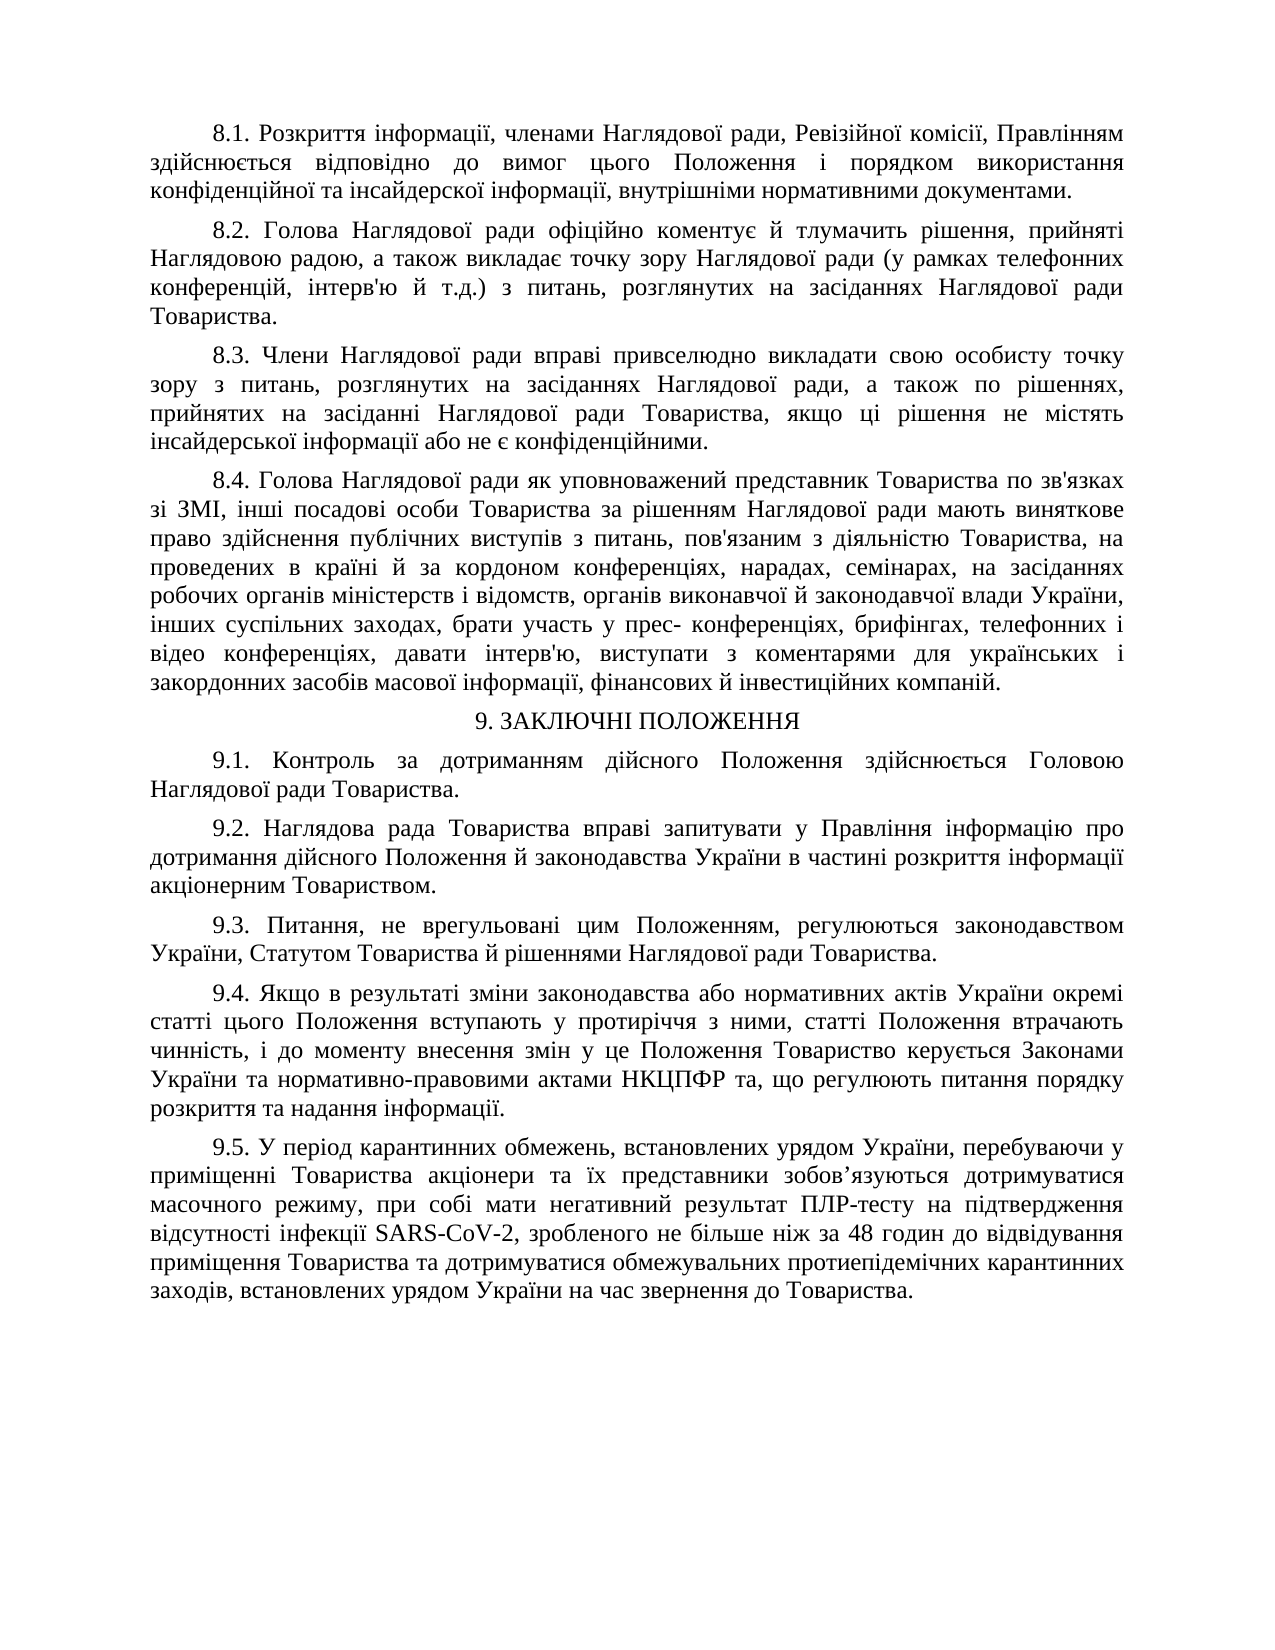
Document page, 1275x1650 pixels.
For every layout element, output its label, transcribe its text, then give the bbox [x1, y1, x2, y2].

text 9.1. Контроль за дотриманням дійсного Положення здійснюється Головою Наглядової ради Товариства. [150, 745, 1125, 803]
text 9.2. Наглядова рада Товариства вправі запитувати у Правління інформацію про дотримання дійсного Положення й законодавства України в частині розкриття інформації акціонерним Товариством. [150, 813, 1125, 899]
text 8.3. Члени Наглядової ради вправі привселюдно викладати свою особисту точку зору з питань, розглянутих на засіданнях Наглядової ради, а також по рішеннях, прийнятих на засіданні Наглядової ради Товариства, якщо ці рішення не містять інсайдерської інформації або не є конфіденційними. [150, 340, 1125, 455]
text 8.4. Голова Наглядової ради як уповноважений представник Товариства по зв'язках зі ЗМІ, інші посадові особи Товариства за рішенням Наглядової ради мають виняткове право здійснення публічних виступів з питань, пов'язаним з діяльністю Товариства, на проведених в країні й за кордоном конференціях, нарадах, семінарах, на засіданнях робочих органів міністерств і відомств, органів виконавчої й законодавчої влади України, інших суспільних заходах, брати участь у прес- конференціях, брифінгах, телефонних і відео конференціях, давати інтерв'ю, виступати з коментарями для українських і закордонних засобів масової інформації, фінансових й інвестиційних компаній. [150, 466, 1125, 696]
text 9.3. Питання, не врегульовані цим Положенням, регулюються законодавством України, Статутом Товариства й рішеннями Наглядової ради Товариства. [150, 910, 1125, 967]
text 8.1. Розкриття інформації, членами Наглядової ради, Ревізійної комісії, Правлінням здійснюється відповідно до вимог цього Положення і порядком використання конфіденційної та інсайдерскої інформації, внутрішніми нормативними документами. [150, 118, 1125, 204]
text 9.4. Якщо в результаті зміни законодавства або нормативних актів України окремі статті цього Положення вступають у протиріччя з ними, статті Положення втрачають чинність, і до моменту внесення змін у це Положення Товариство керується Законами України та нормативно-правовими актами НКЦПФР та, що регулюють питання порядку розкриття та надання інформації. [150, 978, 1125, 1121]
text 9. ЗАКЛЮЧНІ ПОЛОЖЕННЯ [150, 706, 1125, 735]
text 9.5. У період карантинних обмежень, встановлених урядом України, перебуваючи у приміщенні Товариства акціонери та їх представники зобов’язуються дотримуватися масочного режиму, при собі мати негативний результат ПЛР-тесту на підтвердження відсутності інфекції SARS-CoV-2, зробленого не більше ніж за 48 годин до відвідування приміщення Товариства та дотримуватися обмежувальних протиепідемічних карантинних заходів, встановлених урядом України на час звернення до Товариства. [150, 1132, 1125, 1304]
text 8.2. Голова Наглядової ради офіційно коментує й тлумачить рішення, прийняті Наглядовою радою, а також викладає точку зору Наглядової ради (у рамках телефонних конференцій, інтерв'ю й т.д.) з питань, розглянутих на засіданнях Наглядової ради Товариства. [150, 215, 1125, 330]
